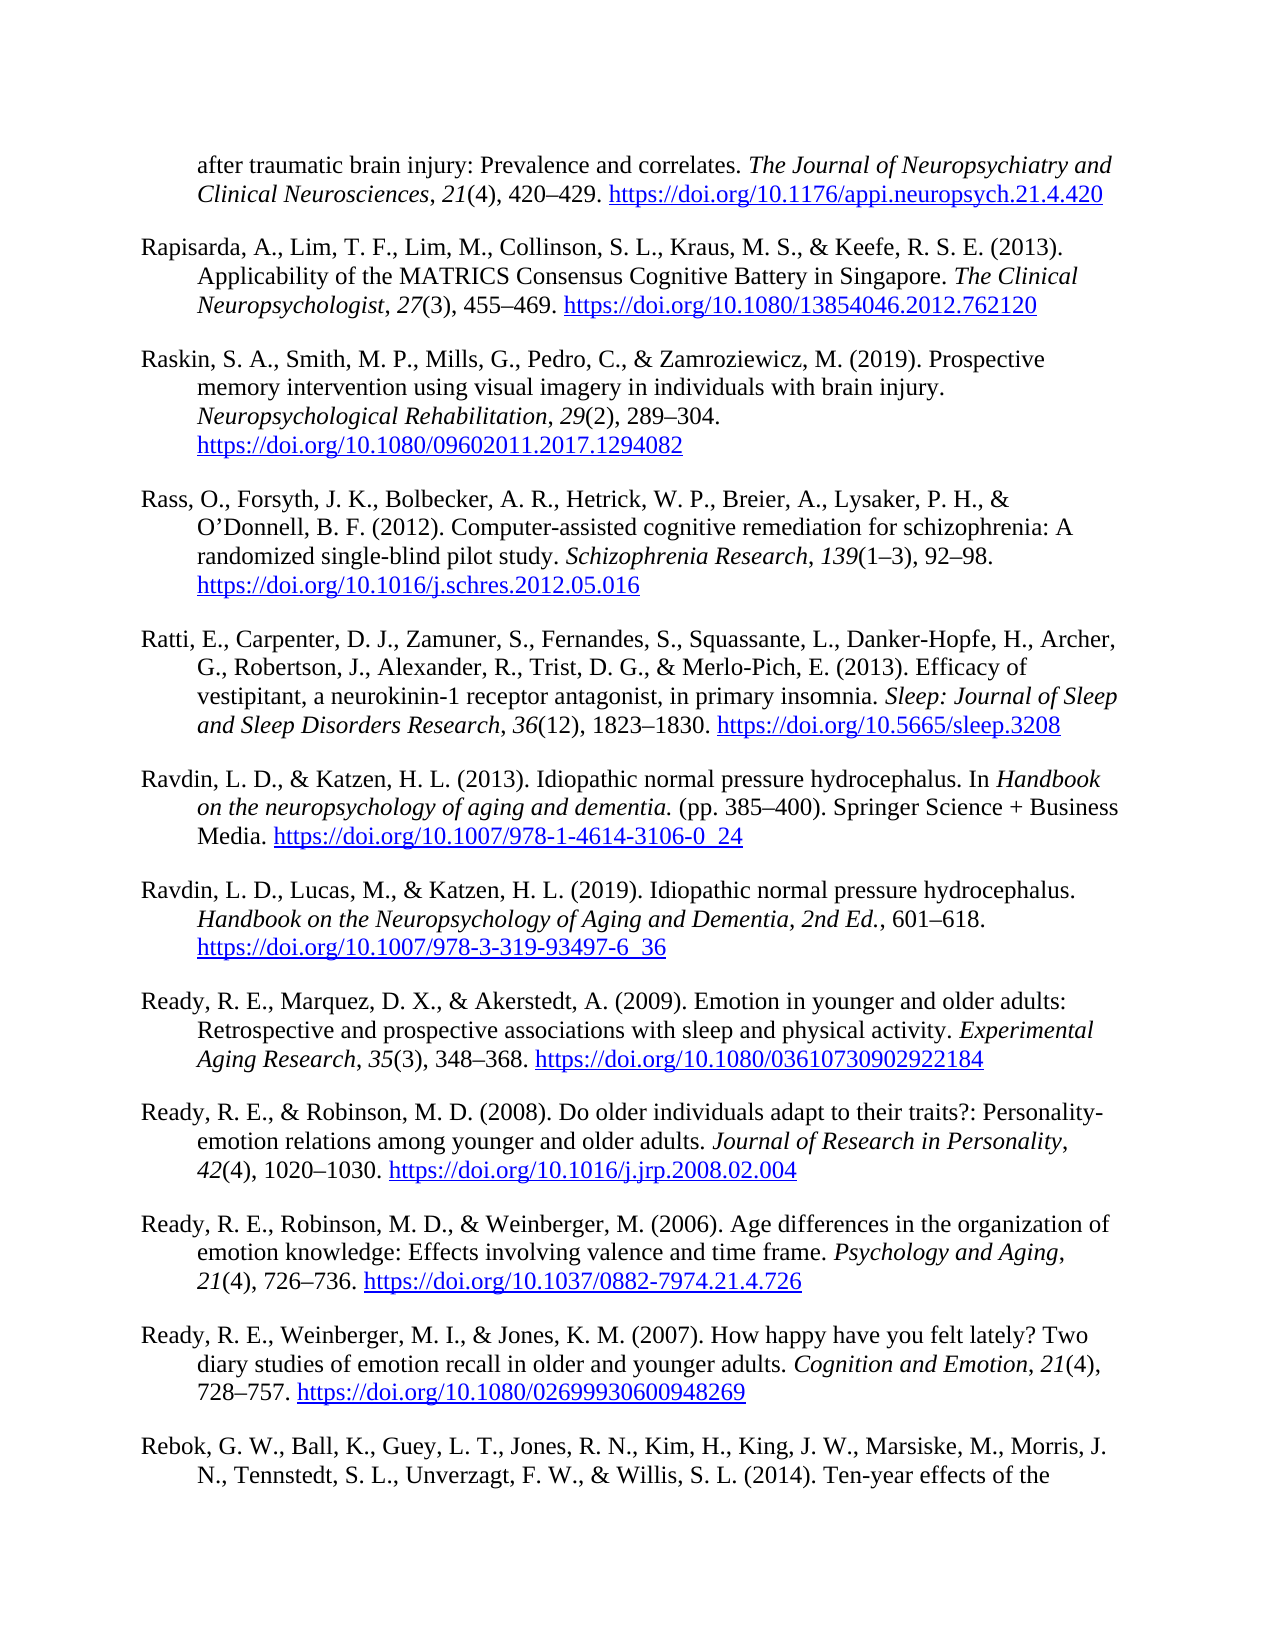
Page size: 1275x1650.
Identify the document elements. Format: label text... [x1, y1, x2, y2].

text Raskin, S. A., Smith, M. P., Mills, G., Pedro, C., & Zamroziewicz, M. (2019). Prospective memory intervention using visual imagery in individuals with brain injury. Neuropsychological Rehabilitation, 29(2), 289–304. https://doi.org/10.1080/09602011.2017.1294082 [141, 344, 1125, 459]
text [141, 1431, 1125, 1489]
text Rapisarda, A., Lim, T. F., Lim, M., Collinson, S. L., Kraus, M. S., & Keefe, R. S. E. (2013). Applicability of the MATRICS Consensus Cognitive Battery in Singapore. The Clinical Neuropsychologist, 27(3), 455–469. https://doi.org/10.1080/13854046.2012.762120 [141, 232, 1125, 319]
text Ratti, E., Carpenter, D. J., Zamuner, S., Fernandes, S., Squassante, L., Danker-Hopfe, H., Archer, G., Robertson, J., Alexander, R., Trist, D. G., & Merlo-Pich, E. (2013). Efficacy of vestipitant, a neurokinin-1 receptor antagonist, in primary insomnia. Sleep: Journal of Sleep and Sleep Disorders Research, 36(12), 1823–1830. https://doi.org/10.5665/sleep.3208 [141, 624, 1125, 739]
text Ready, R. E., & Robinson, M. D. (2008). Do older individuals adapt to their traits?: Personality-emotion relations among younger and older adults. Journal of Research in Personality, 42(4), 1020–1030. https://doi.org/10.1016/j.jrp.2008.02.004 [141, 1097, 1125, 1184]
text Ready, R. E., Marquez, D. X., & Akerstedt, A. (2009). Emotion in younger and older adults: Retrospective and prospective associations with sleep and physical activity. Experimental Aging Research, 35(3), 348–368. https://doi.org/10.1080/03610730902922184 [141, 986, 1125, 1072]
text Ready, R. E., Weinberger, M. I., & Jones, K. M. (2007). How happy have you felt lately? Two diary studies of emotion recall in older and younger adults. Cognition and Emotion, 21(4), 728–757. https://doi.org/10.1080/02699930600948269 [141, 1320, 1125, 1406]
text Ravdin, L. D., Lucas, M., & Katzen, H. L. (2019). Idiopathic normal pressure hydrocephalus. Handbook on the Neuropsychology of Aging and Dementia, 2nd Ed., 601–618. https://doi.org/10.1007/978-3-319-93497-6_36 [141, 875, 1125, 961]
text Ravdin, L. D., & Katzen, H. L. (2013). Idiopathic normal pressure hydrocephalus. In Handbook on the neuropsychology of aging and dementia. (pp. 385–400). Springer Science + Business Media. https://doi.org/10.1007/978-1-4614-3106-0_24 [141, 764, 1125, 850]
text Ready, R. E., Robinson, M. D., & Weinberger, M. (2006). Age differences in the organization of emotion knowledge: Effects involving valence and time frame. Psychology and Aging, 21(4), 726–736. https://doi.org/10.1037/0882-7974.21.4.726 [141, 1209, 1125, 1295]
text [141, 150, 1125, 207]
text Rass, O., Forsyth, J. K., Bolbecker, A. R., Hetrick, W. P., Breier, A., Lysaker, P. H., & O’Donnell, B. F. (2012). Computer-assisted cognitive remediation for schizophrenia: A randomized single-blind pilot study. Schizophrenia Research, 139(1–3), 92–98. https://doi.org/10.1016/j.schres.2012.05.016 [141, 484, 1125, 599]
